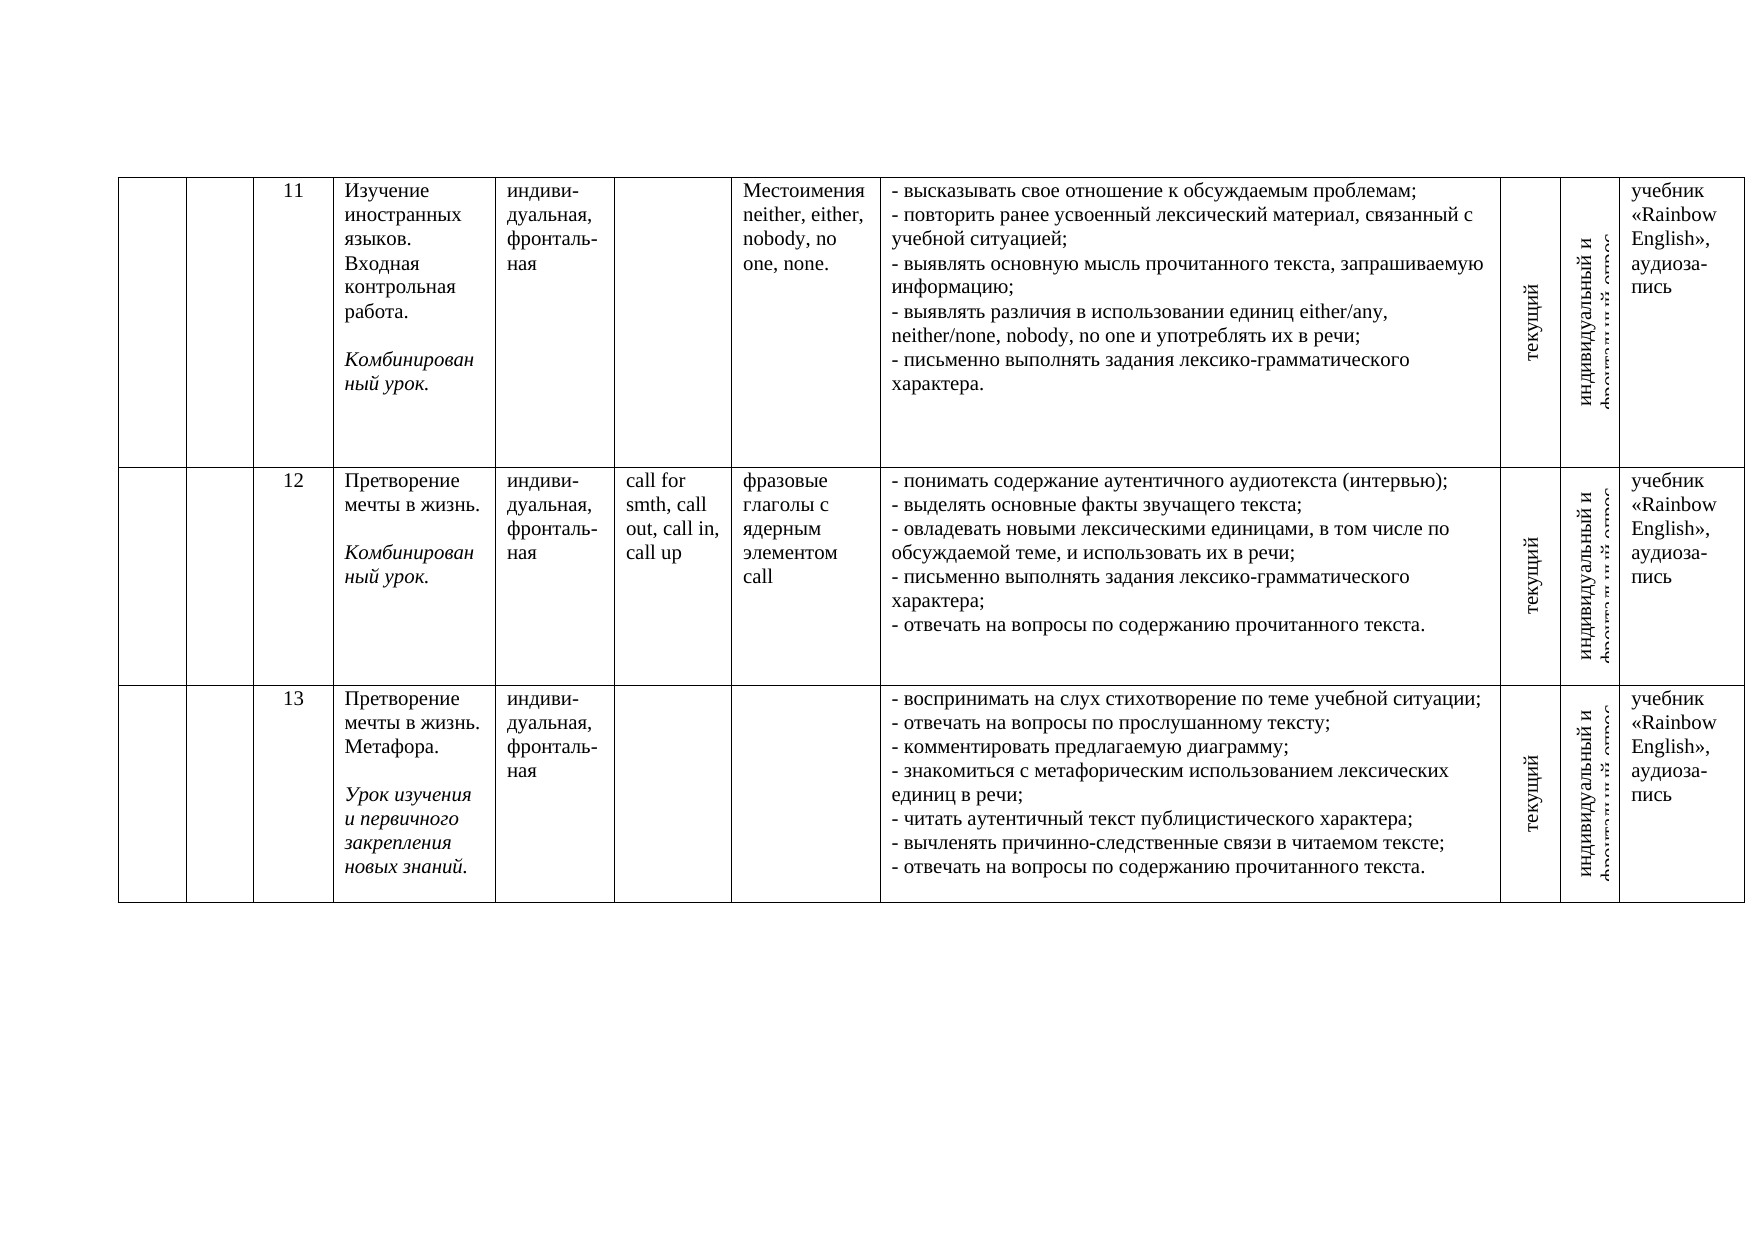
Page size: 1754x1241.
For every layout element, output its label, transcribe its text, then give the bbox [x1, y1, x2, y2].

table_cell учебник «Rainbow English», аудиоза-пись [1620, 178, 1744, 467]
table_cell Изучение иностранных языков. Входная контрольная работа. Комбинированный урок. [334, 178, 495, 467]
table_cell [187, 468, 253, 684]
table_cell Претворение мечты в жизнь. Метафора. Урок изучения и первичного закрепления новых знаний. [334, 686, 495, 902]
table_cell [119, 468, 186, 684]
table_cell Претворение мечты в жизнь. Комбинированный урок. [334, 468, 495, 684]
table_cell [1620, 686, 1744, 902]
table_cell учебник «Rainbow English», аудиоза-пись [1620, 468, 1744, 684]
table_cell call for smth, call out, call in, call up [615, 468, 731, 684]
table_cell [187, 178, 253, 467]
table_cell Местоимения neither, either, nobody, no one, none. [732, 178, 880, 467]
table_cell фразовые глаголы с ядерным элементом call [732, 468, 880, 684]
table_cell 11 [254, 178, 333, 467]
table_cell [732, 686, 880, 902]
table_cell текущий [1501, 468, 1560, 684]
table_cell [119, 178, 186, 467]
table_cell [1561, 686, 1619, 902]
table_cell [615, 686, 731, 902]
table_cell индивидуальный и фронтальный опрос [1561, 468, 1619, 684]
table_cell 12 [254, 468, 333, 684]
table_cell текущий [1501, 686, 1560, 902]
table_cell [496, 178, 614, 467]
table_cell - понимать содержание аутентичного аудиотекста (интервью); - выделять основные факты звучащего текста; - овладевать новыми лексическими единицами, в том числе по обсуждаемой теме, и использовать их в речи; - письменно выполнять задания лексико-грамматического характера; - отвечать на вопросы по содержанию прочитанного текста. [881, 468, 1500, 684]
table_cell индиви-дуальная, фронталь-ная [496, 686, 614, 902]
table_cell [119, 686, 186, 902]
table_cell 13 [254, 686, 333, 902]
table_cell индиви-дуальная, фронталь-ная [496, 468, 614, 684]
table_cell [615, 178, 731, 467]
table_cell текущий [1501, 178, 1560, 467]
table_cell - высказывать свое отношение к обсуждаемым проблемам; - повторить ранее усвоенный лексический материал, связанный с учебной ситуацией; - выявлять основную мысль прочитанного текста, запрашиваемую информацию; - выявлять различия в использовании единиц either/any, neither/none, nobody, no one и употреблять их в речи; - письменно выполнять задания лексико-грамматического характера. [881, 178, 1500, 467]
table_cell [187, 686, 253, 902]
table_cell - воспринимать на слух стихотворение по теме учебной ситуации; - отвечать на вопросы по прослушанному тексту; - комментировать предлагаемую диаграмму; - знакомиться с метафорическим использованием лексических единиц в речи; - читать аутентичный текст публицистического характера; - вычленять причинно-следственные связи в читаемом тексте; - отвечать на вопросы по содержанию прочитанного текста. [881, 686, 1500, 902]
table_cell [1561, 178, 1619, 467]
